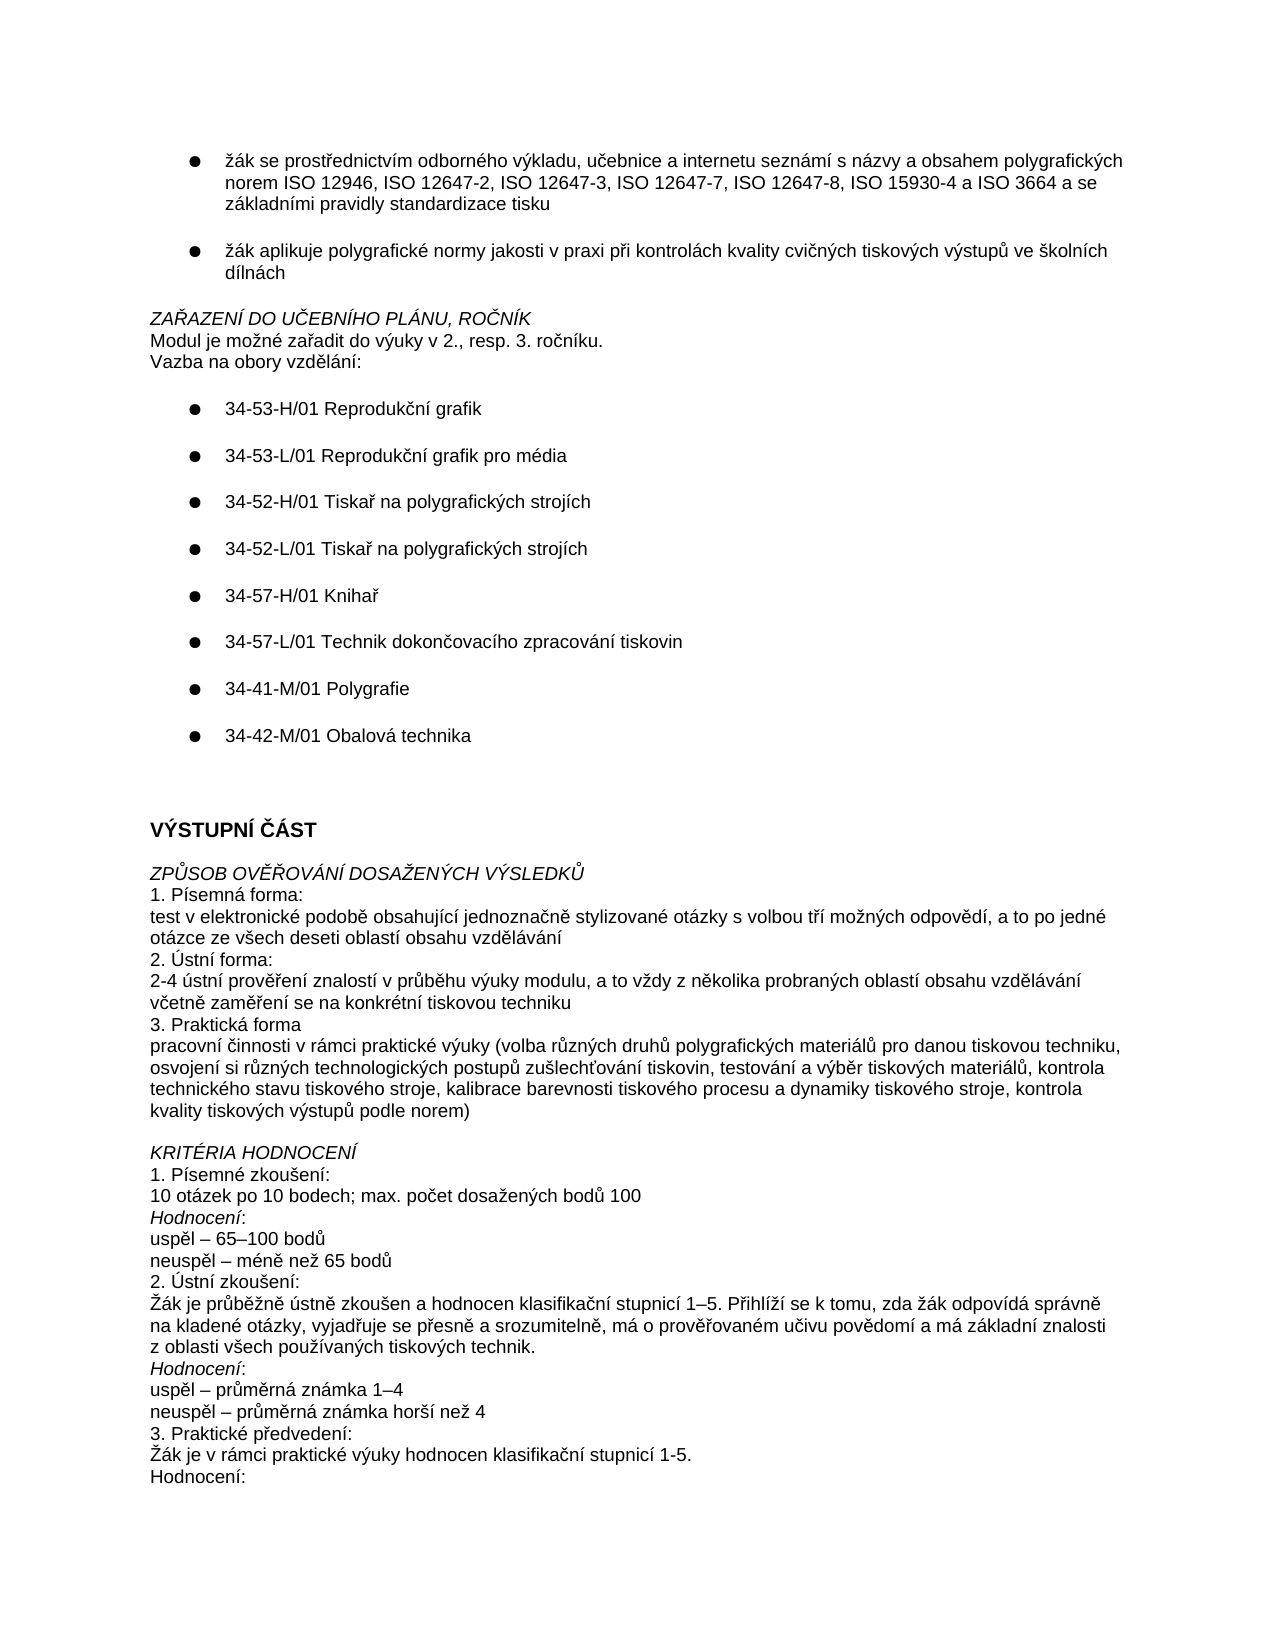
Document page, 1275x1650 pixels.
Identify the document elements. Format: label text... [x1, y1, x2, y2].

text neuspěl – průměrná známka horší než 4 [150, 1401, 1125, 1422]
subtitle Způsob ověřování dosažených výsledků [150, 862, 1125, 884]
text 2-4 ústní prověření znalostí v průběhu výuky modulu, a to vždy z několika probraných oblastí obsahu vzdělávání včetně zaměření se na konkrétní tiskovou techniku [150, 970, 1125, 1013]
text 2. Ústní forma: [150, 949, 1125, 970]
text 3. Praktická forma [150, 1013, 1125, 1035]
text Vazba na obory vzdělání: [150, 351, 1125, 373]
text 2. Ústní zkoušení: [150, 1271, 1125, 1293]
list 34-52-H/01 Tiskař na polygrafických strojích [187, 491, 1125, 513]
list 34-52-L/01 Tiskař na polygrafických strojích [187, 538, 1125, 559]
subtitle Zařazení do učebního plánu, ročník [150, 308, 1125, 329]
list 34-41-M/01 Polygrafie [187, 678, 1125, 699]
subtitle Kritéria hodnocení [150, 1142, 1125, 1163]
text Modul je možné zařadit do výuky v 2., resp. 3. ročníku. [150, 329, 1125, 351]
list žák se prostřednictvím odborného výkladu, učebnice a internetu seznámí s názvy a obsahem polygrafických norem ISO 12946, ISO 12647-2, ISO 12647-3, ISO 12647-7, ISO 12647-8, ISO 15930-4 a ISO 3664 a se základními pravidly standardizace tisku [187, 150, 1125, 215]
list 34-42-M/01 Obalová technika [187, 724, 1125, 746]
text uspěl – 65–100 bodů [150, 1228, 1125, 1250]
list 34-57-H/01 Knihař [187, 584, 1125, 606]
text Hodnocení: [150, 1207, 1125, 1228]
list 34-53-L/01 Reprodukční grafik pro média [187, 444, 1125, 466]
subtitle VÝSTUPNÍ ČÁST [150, 818, 1125, 842]
text 10 otázek po 10 bodech; max. počet dosažených bodů 100 [150, 1185, 1125, 1207]
text Žák je v rámci praktické výuky hodnocen klasifikační stupnicí 1-5. [150, 1444, 1125, 1465]
list 34-53-H/01 Reprodukční grafik [187, 398, 1125, 419]
text uspěl – průměrná známka 1–4 [150, 1379, 1125, 1401]
text Hodnocení: [150, 1465, 1125, 1487]
text 1. Písemná forma: [150, 884, 1125, 906]
text neuspěl – méně než 65 bodů [150, 1250, 1125, 1271]
list žák aplikuje polygrafické normy jakosti v praxi při kontrolách kvality cvičných tiskových výstupů ve školních dílnách [187, 240, 1125, 283]
text Žák je průběžně ústně zkoušen a hodnocen klasifikační stupnicí 1–5. Přihlíží se k tomu, zda žák odpovídá správně na kladené otázky, vyjadřuje se přesně a srozumitelně, má o prověřovaném učivu povědomí a má základní znalosti z oblasti všech používaných tiskových technik. [150, 1293, 1125, 1358]
text Hodnocení: [150, 1358, 1125, 1379]
text 3. Praktické předvedení: [150, 1422, 1125, 1444]
text pracovní činnosti v rámci praktické výuky (volba různých druhů polygrafických materiálů pro danou tiskovou techniku, osvojení si různých technologických postupů zušlechťování tiskovin, testování a výběr tiskových materiálů, kontrola technického stavu tiskového stroje, kalibrace barevnosti tiskového procesu a dynamiky tiskového stroje, kontrola kvality tiskových výstupů podle norem) [150, 1035, 1125, 1121]
list 34-57-L/01 Technik dokončovacího zpracování tiskovin [187, 631, 1125, 653]
text test v elektronické podobě obsahující jednoznačně stylizované otázky s volbou tří možných odpovědí, a to po jedné otázce ze všech deseti oblastí obsahu vzdělávání [150, 906, 1125, 949]
text 1. Písemné zkoušení: [150, 1163, 1125, 1185]
